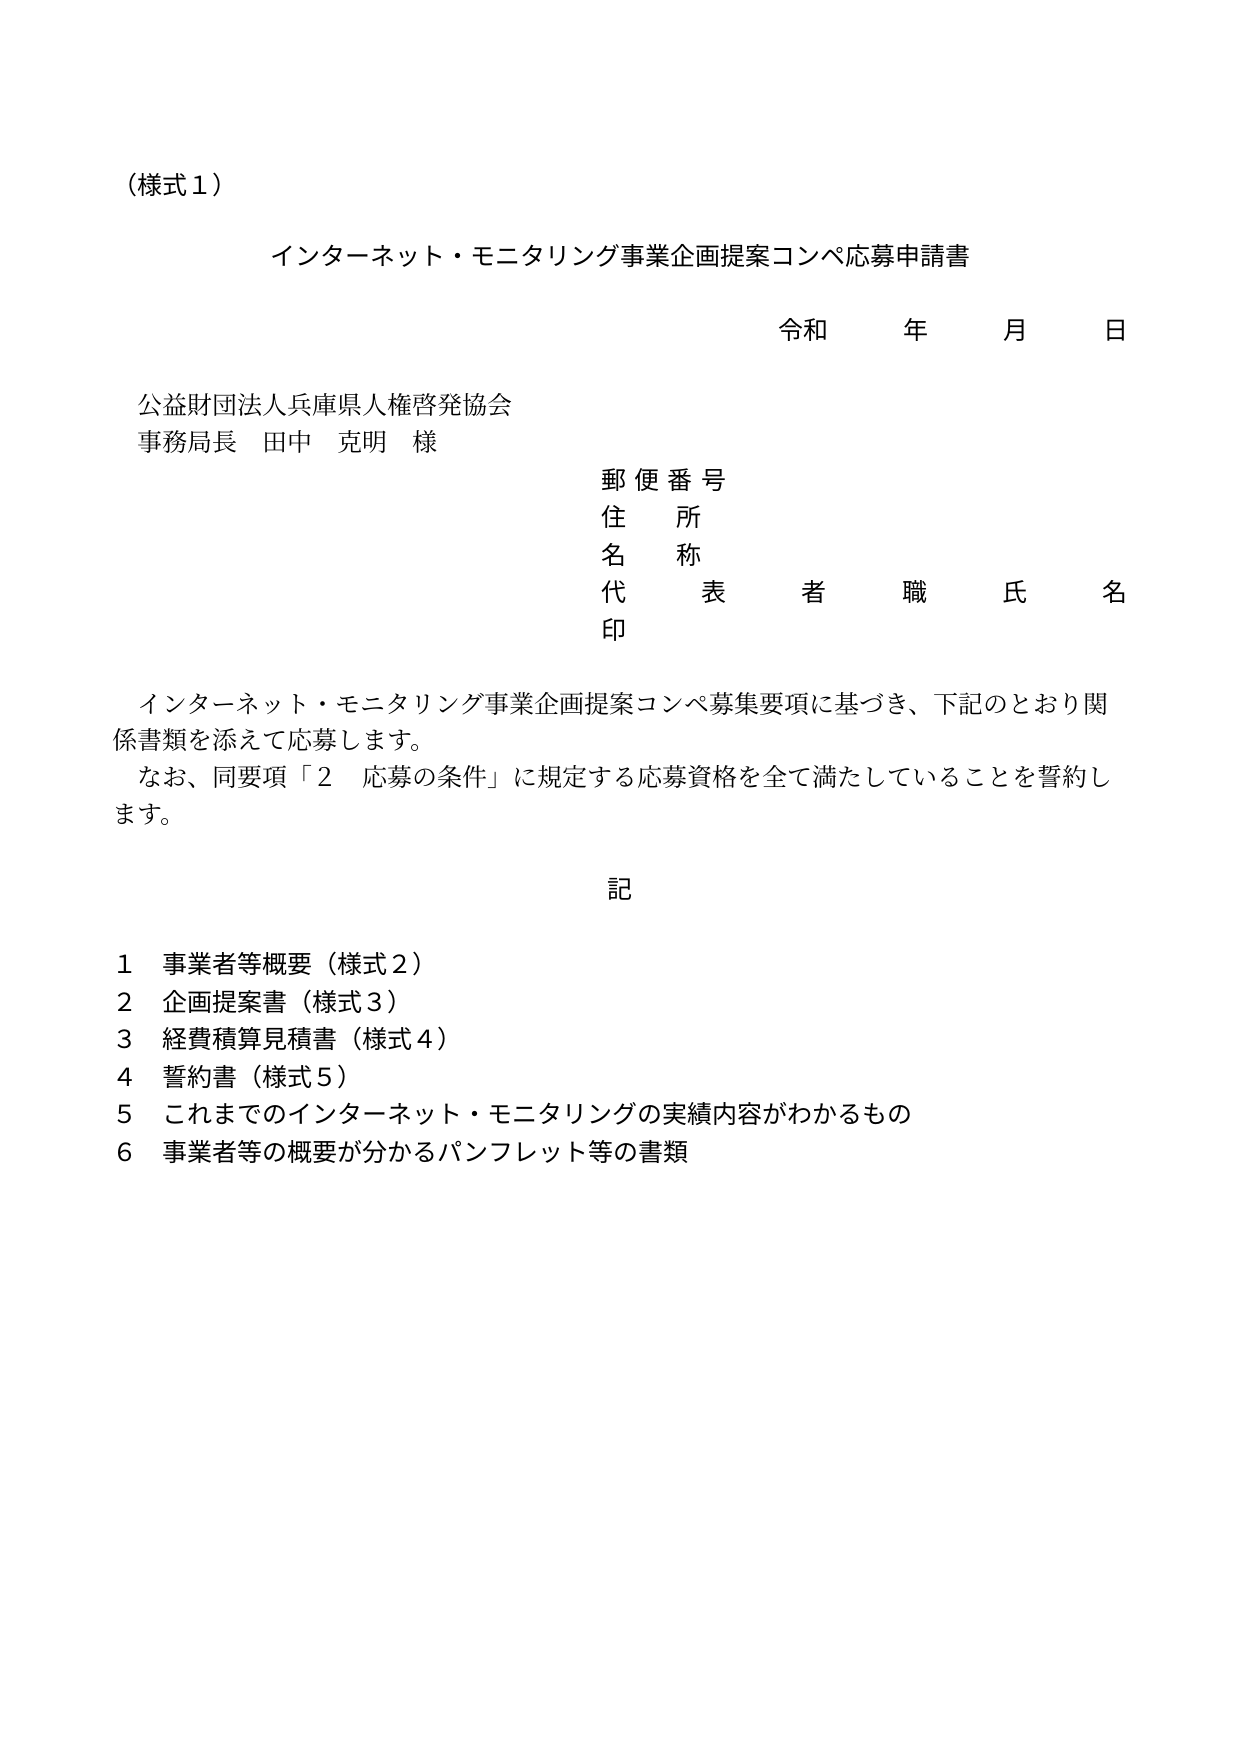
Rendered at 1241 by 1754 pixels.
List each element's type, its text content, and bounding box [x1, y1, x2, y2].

text ４ 誓約書（様式５） [112, 1057, 1128, 1094]
text ６ 事業者等の概要が分かるパンフレット等の書類 [112, 1132, 1128, 1169]
text 事務局長 田中 克明 様 [112, 422, 1128, 460]
text １ 事業者等概要（様式２） [112, 944, 1128, 982]
text ２ 企画提案書（様式３） [112, 982, 1128, 1019]
text 名称 [601, 535, 1128, 572]
text 記 [112, 869, 1128, 907]
text 令和 年 月 日 [112, 310, 1128, 347]
text 代表者職氏名 印 [601, 572, 1128, 647]
text インターネット・モニタリング事業企画提案コンペ募集要項に基づき、下記のとおり関係書類を添えて応募します。 [112, 685, 1128, 757]
text インターネット・モニタリング事業企画提案コンペ応募申請書 [112, 236, 1128, 272]
text ５ これまでのインターネット・モニタリングの実績内容がわかるもの [112, 1094, 1128, 1132]
text ３ 経費積算見積書（様式４） [112, 1019, 1128, 1057]
text 公益財団法人兵庫県人権啓発協会 [112, 385, 1128, 422]
text 住所 [601, 497, 1128, 535]
text なお、同要項「２ 応募の条件」に規定する応募資格を全て満たしていることを誓約します。 [112, 757, 1128, 832]
text 郵便番号 [601, 460, 1128, 497]
text （様式１） [112, 164, 1128, 202]
